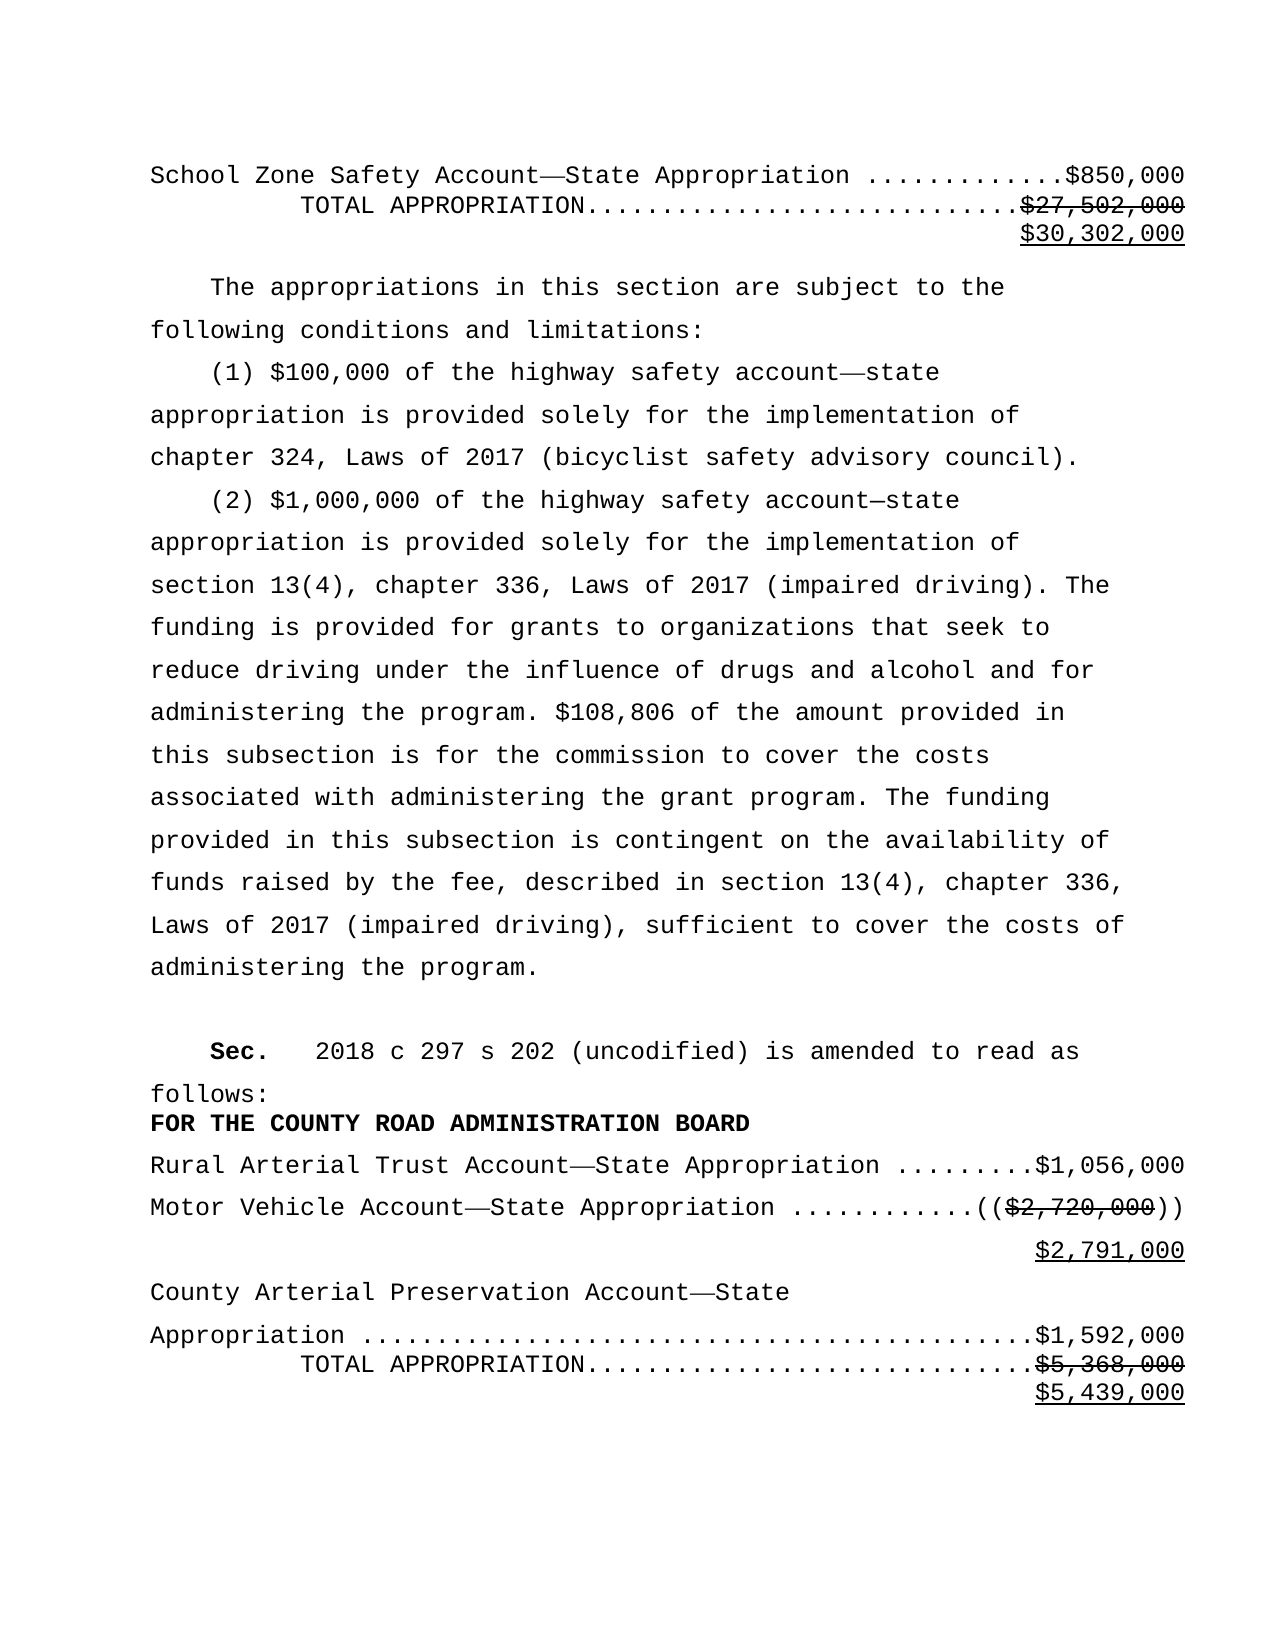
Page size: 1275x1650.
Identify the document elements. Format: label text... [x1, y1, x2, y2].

text $2,791,000 [150, 1224, 1125, 1267]
text FOR THE COUNTY ROAD ADMINISTRATION BOARD [150, 1111, 1125, 1139]
text (1) $100,000 of the highway safety account—state appropriation is provided solely for the implementation of chapter 324, Laws of 2017 (bicyclist safety advisory council). [150, 347, 1125, 474]
text $30,302,000 [150, 221, 1125, 249]
text (2) $1,000,000 of the highway safety account—state appropriation is provided solely for the implementation of section 13(4), chapter 336, Laws of 2017 (impaired driving). The funding is provided for grants to organizations that seek to reduce driving under the influence of drugs and alcohol and for administering the program. $108,806 of the amount provided in this subsection is for the commission to cover the costs associated with administering the grant program. The funding provided in this subsection is contingent on the availability of funds raised by the fee, described in section 13(4), chapter 336, Laws of 2017 (impaired driving), sufficient to cover the costs of administering the program. [150, 474, 1125, 984]
text The appropriations in this section are subject to the following conditions and limitations: [150, 262, 1125, 347]
text Motor Vehicle Account—State Appropriation (($2,720,000)) [150, 1182, 1125, 1224]
text School Zone Safety Account—State Appropriation $850,000 [150, 150, 1125, 192]
text County Arterial Preservation Account—State [150, 1267, 1125, 1309]
text Rural Arterial Trust Account—State Appropriation $1,056,000 [150, 1139, 1125, 1182]
text TOTAL APPROPRIATION $27,502,000 [150, 192, 1125, 221]
text Sec. 2018 c 297 s 202 (uncodified) is amended to read as follows: [150, 1026, 1125, 1111]
text Appropriation $1,592,000 [150, 1309, 1125, 1352]
text $5,439,000 [150, 1380, 1125, 1408]
text TOTAL APPROPRIATION $5,368,000 [150, 1352, 1125, 1380]
